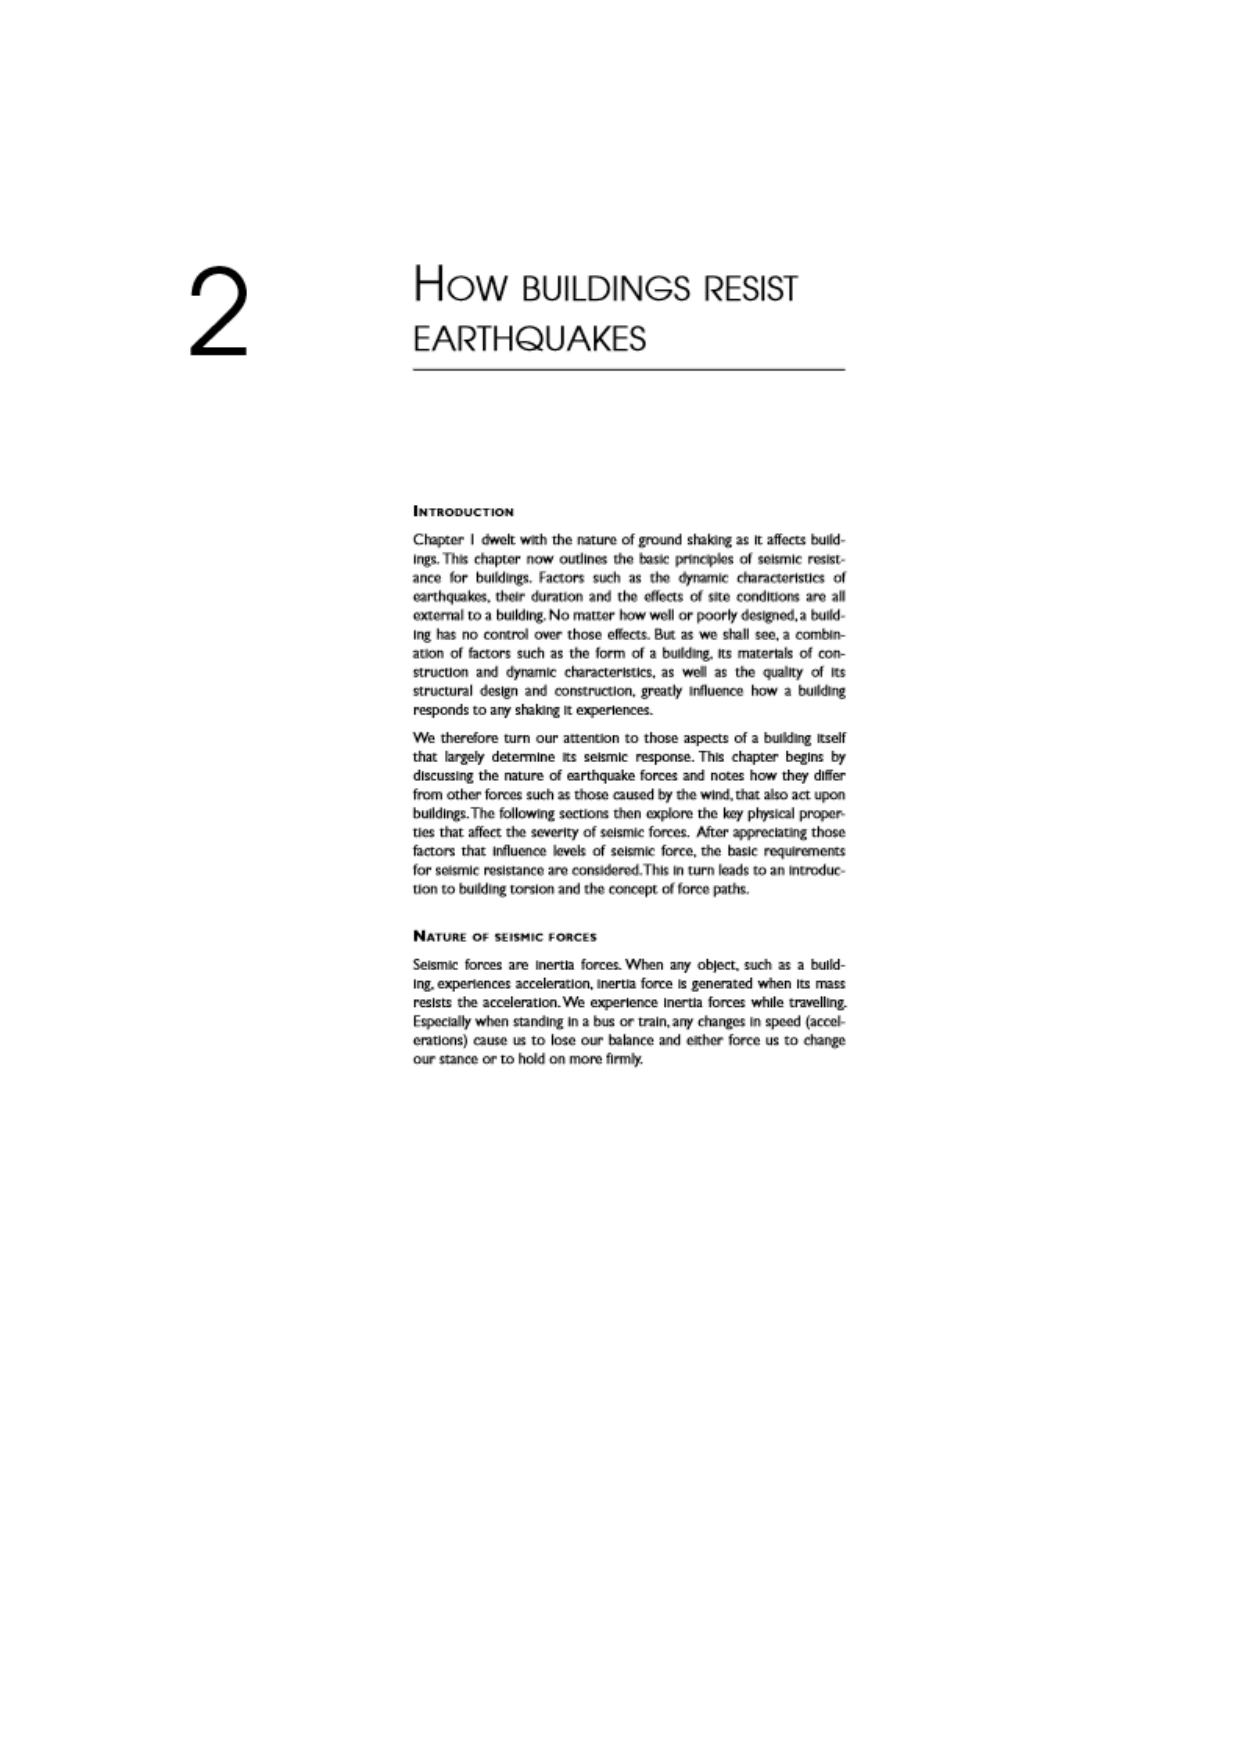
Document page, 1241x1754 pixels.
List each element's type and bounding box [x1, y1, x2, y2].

picture [150, 150, 882, 1153]
